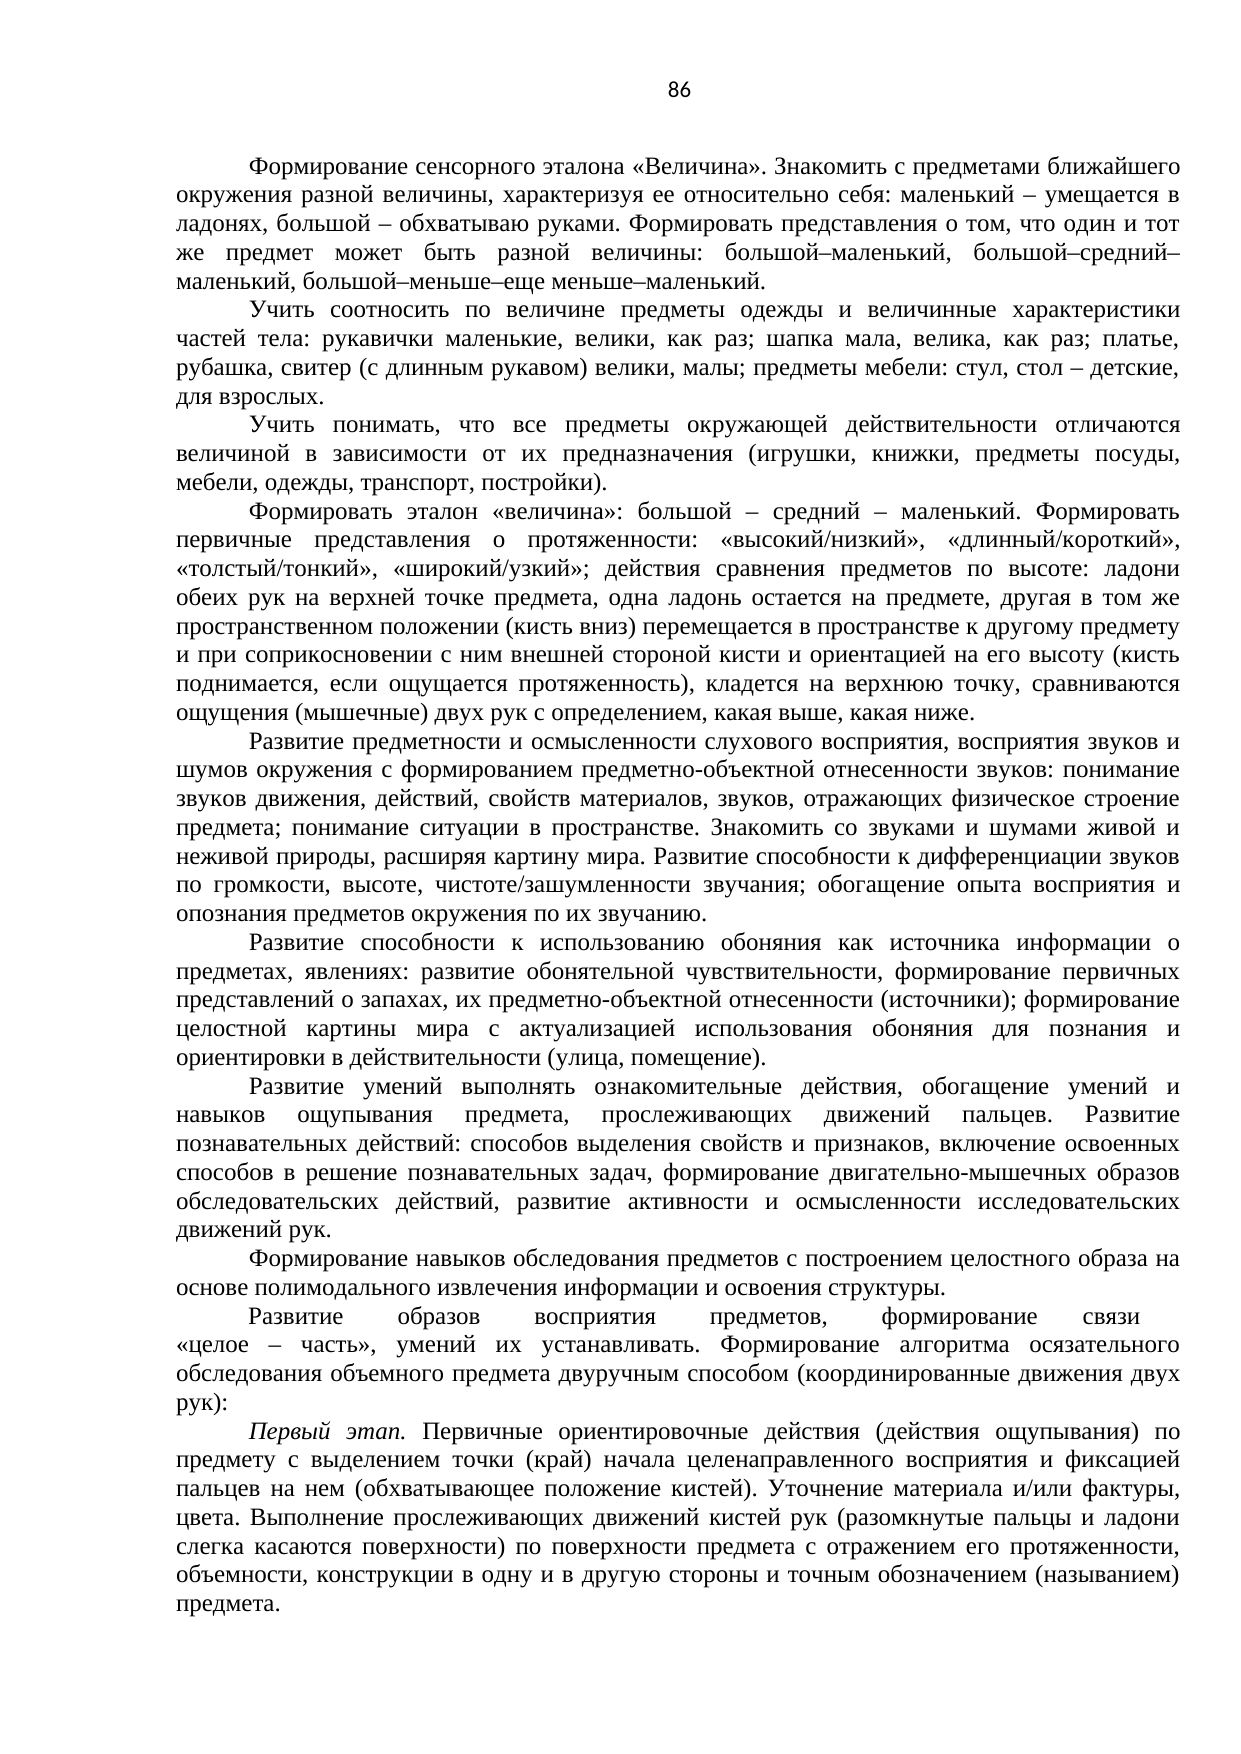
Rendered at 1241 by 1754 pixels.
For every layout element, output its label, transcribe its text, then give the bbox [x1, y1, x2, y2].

text Развитие умений выполнять ознакомительные действия, обогащение умений и навыков ощупывания предмета, прослеживающих движений пальцев. Развитие познавательных действий: способов выделения свойств и признаков, включение освоенных способов в решение познавательных задач, формирование двигательно-мышечных образов обследовательских действий, развитие активности и осмысленности исследовательских движений рук. [176, 1071, 1181, 1243]
text Формирование навыков обследования предметов с построением целостного образа на основе полимодального извлечения информации и освоения структуры. [176, 1243, 1181, 1301]
text Учить понимать, что все предметы окружающей действительности отличаются величиной в зависимости от их предназначения (игрушки, книжки, предметы посуды, мебели, одежды, транспорт, постройки). [176, 409, 1181, 496]
text Формирование сенсорного эталона «Величина». Знакомить с предметами ближайшего окружения разной величины, характеризуя ее относительно себя: маленький – умещается в ладонях, большой – обхватываю руками. Формировать представления о том, что один и тот же предмет может быть разной величины: большой–маленький, большой–средний–маленький, большой–меньше–еще меньше–маленький. [176, 151, 1181, 294]
text Формировать эталон «величина»: большой – средний – маленький. Формировать первичные представления о протяженности: «высокий/низкий», «длинный/короткий», «толстый/тонкий», «широкий/узкий»; действия сравнения предметов по высоте: ладони обеих рук на верхней точке предмета, одна ладонь остается на предмете, другая в том же пространственном положении (кисть вниз) перемещается в пространстве к другому предмету и при соприкосновении с ним внешней стороной кисти и ориентацией на его высоту (кисть поднимается, если ощущается протяженность), кладется на верхнюю точку, сравниваются ощущения (мышечные) двух рук с определением, какая выше, какая ниже. [176, 496, 1181, 726]
text «целое – часть», умений их устанавливать. Формирование алгоритма осязательного обследования объемного предмета двуручным способом (координированные движения двух рук): [176, 1329, 1181, 1416]
text Учить соотносить по величине предметы одежды и величинные характеристики частей тела: рукавички маленькие, велики, как раз; шапка мала, велика, как раз; платье, рубашка, свитер (с длинным рукавом) велики, малы; предметы мебели: стул, стол – детские, для взрослых. [176, 294, 1181, 409]
text Развитие образов восприятия предметов, формирование связи [177, 1301, 1181, 1329]
text Первый этап. Первичные ориентировочные действия (действия ощупывания) по предмету с выделением точки (край) начала целенаправленного восприятия и фиксацией пальцев на нем (обхватывающее положение кистей). Уточнение материала и/или фактуры, цвета. Выполнение прослеживающих движений кистей рук (разомкнутые пальцы и ладони слегка касаются поверхности) по поверхности предмета с отражением его протяженности, объемности, конструкции в одну и в другую стороны и точным обозначением (называнием) предмета. [176, 1416, 1181, 1617]
text Развитие способности к использованию обоняния как источника информации о предметах, явлениях: развитие обонятельной чувствительности, формирование первичных представлений о запахах, их предметно-объектной отнесенности (источники); формирование целостной картины мира с актуализацией использования обоняния для познания и ориентировки в действительности (улица, помещение). [176, 927, 1181, 1071]
text Развитие предметности и осмысленности слухового восприятия, восприятия звуков и шумов окружения с формированием предметно-объектной отнесенности звуков: понимание звуков движения, действий, свойств материалов, звуков, отражающих физическое строение предмета; понимание ситуации в пространстве. Знакомить со звуками и шумами живой и неживой природы, расширяя картину мира. Развитие способности к дифференциации звуков по громкости, высоте, чистоте/зашумленности звучания; обогащение опыта восприятия и опознания предметов окружения по их звучанию. [176, 726, 1181, 927]
